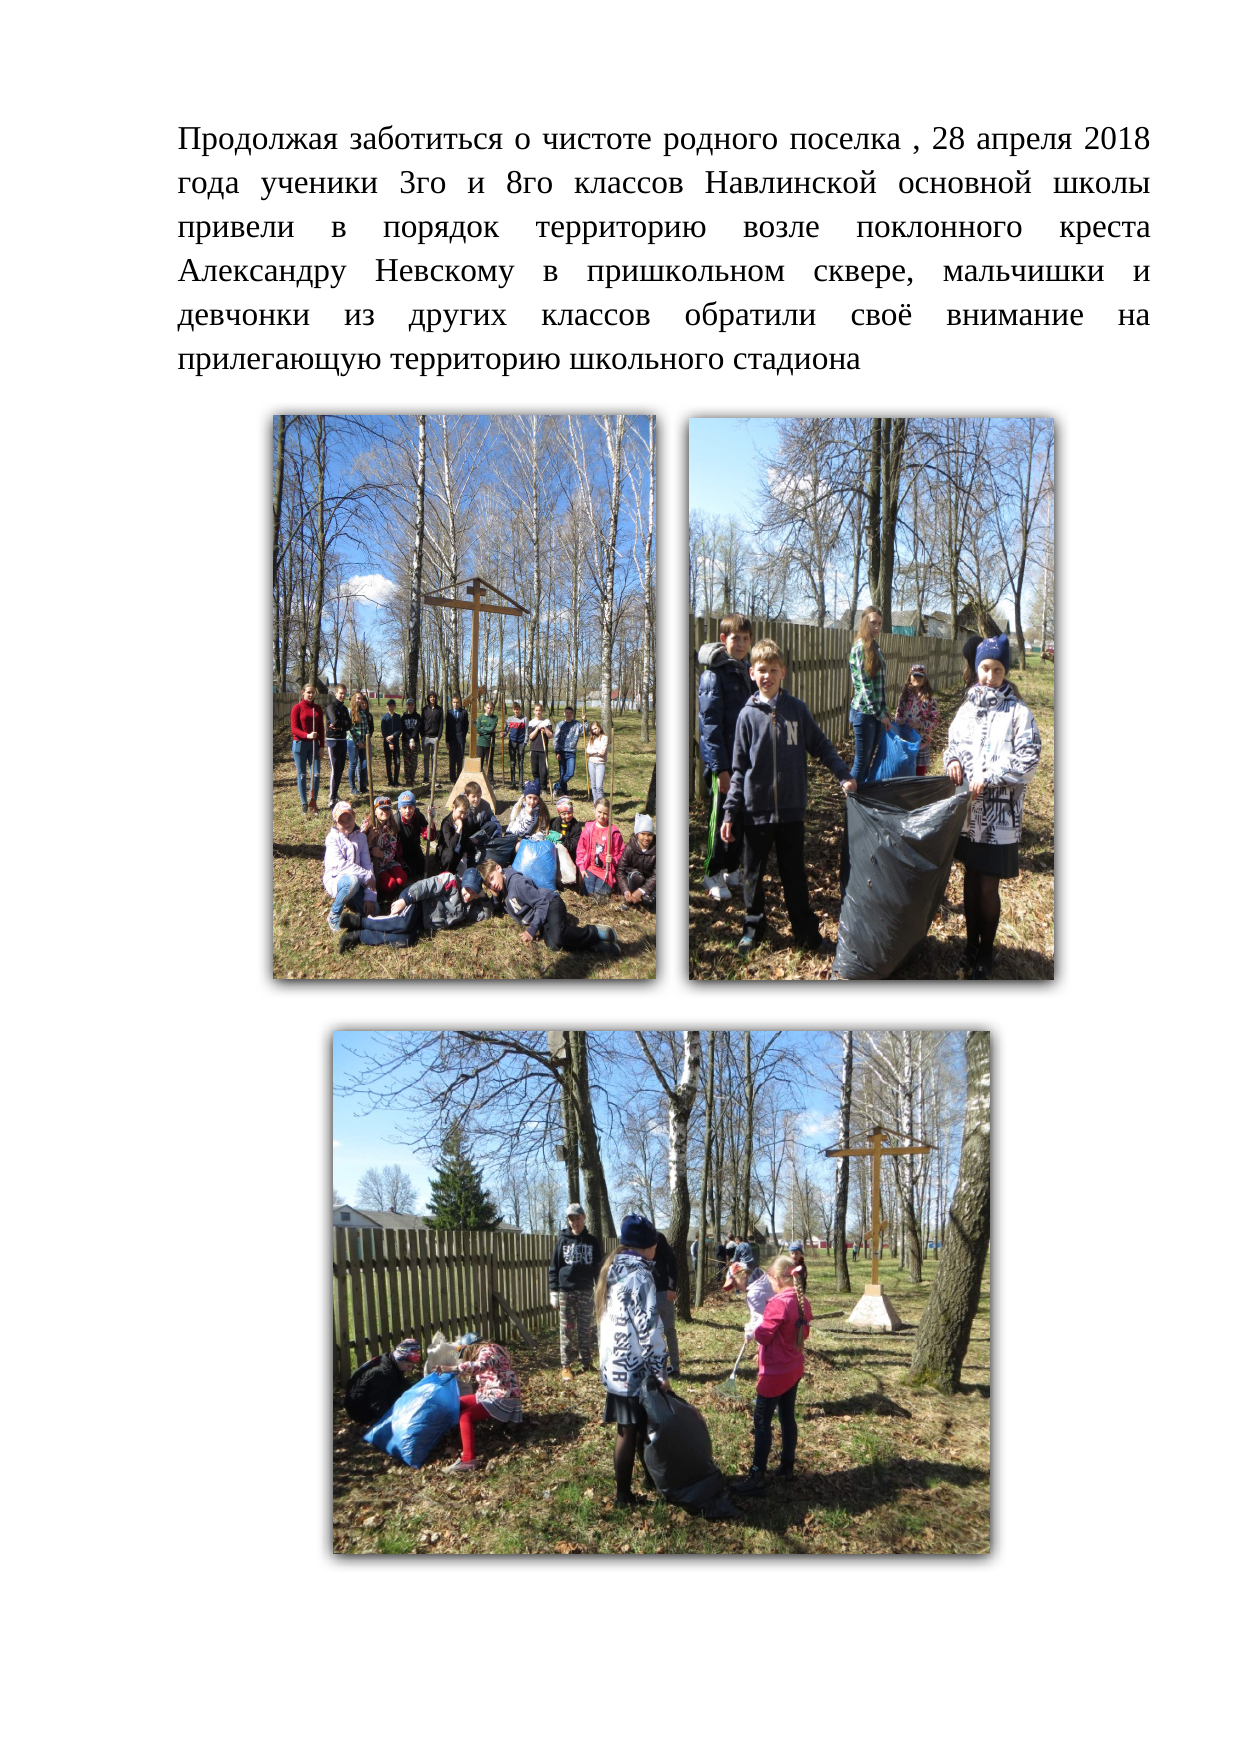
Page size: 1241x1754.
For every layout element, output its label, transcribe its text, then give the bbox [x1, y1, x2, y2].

picture [273, 415, 656, 979]
picture [689, 418, 1054, 980]
text Продолжая заботиться о чистоте родного поселка , 28 апреля 2018 года ученики 3го и 8го классов Навлинской основной школы привели в порядок территорию возле поклонного креста Александру Невскому в пришкольном сквере, мальчишки и девчонки из других классов обратили своё внимание на прилегающую территорию школьного стадиона [177, 118, 1152, 377]
picture [333, 1031, 990, 1554]
